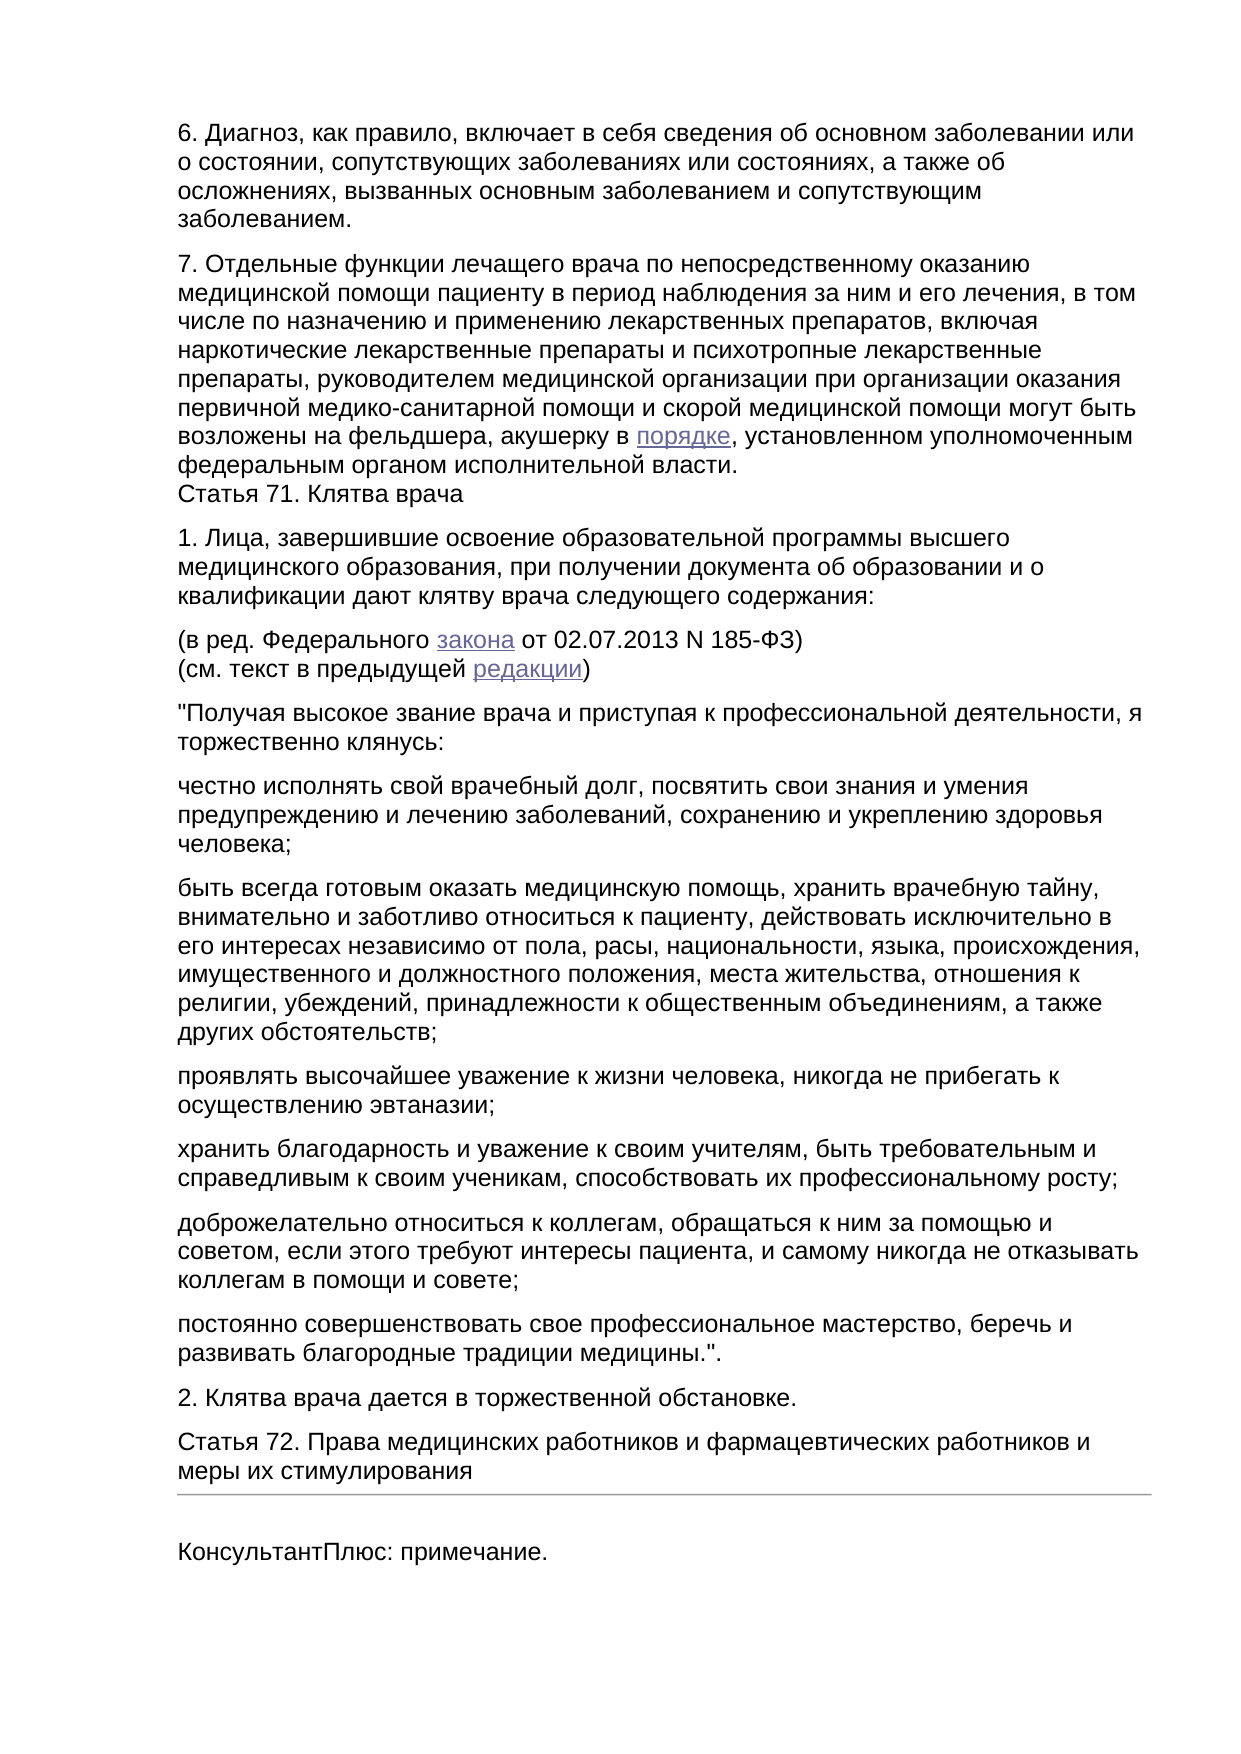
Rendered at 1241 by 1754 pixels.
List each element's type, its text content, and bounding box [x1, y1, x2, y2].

text 2. Клятва врача дается в торжественной обстановке. [177, 1382, 1152, 1411]
text КонсультантПлюс: примечание. [177, 1537, 1152, 1566]
text Статья 72. Права медицинских работников и фармацевтических работников и меры их стимулирования [177, 1427, 1152, 1484]
text (см. текст в предыдущей редакции) [177, 654, 1152, 682]
text доброжелательно относиться к коллегам, обращаться к ним за помощью и советом, если этого требуют интересы пациента, и самому никогда не отказывать коллегам в помощи и совете; [177, 1207, 1152, 1294]
text "Получая высокое звание врача и приступая к профессиональной деятельности, я торжественно клянусь: [177, 698, 1152, 756]
text постоянно совершенствовать свое профессиональное мастерство, беречь и развивать благородные традиции медицины.". [177, 1309, 1152, 1367]
text честно исполнять свой врачебный долг, посвятить свои знания и умения предупреждению и лечению заболеваний, сохранению и укреплению здоровья человека; [177, 771, 1152, 857]
text Статья 71. Клятва врача [177, 479, 1152, 507]
text 1. Лица, завершившие освоение образовательной программы высшего медицинского образования, при получении документа об образовании и о квалификации дают клятву врача следующего содержания: [177, 523, 1152, 609]
text (в ред. Федерального закона от 02.07.2013 N 185-ФЗ) [177, 625, 1152, 654]
text 6. Диагноз, как правило, включает в себя сведения об основном заболевании или о состоянии, сопутствующих заболеваниях или состояниях, а также об осложнениях, вызванных основным заболеванием и сопутствующим заболеванием. [177, 118, 1152, 233]
text 7. Отдельные функции лечащего врача по непосредственному оказанию медицинской помощи пациенту в период наблюдения за ним и его лечения, в том числе по назначению и применению лекарственных препаратов, включая наркотические лекарственные препараты и психотропные лекарственные препараты, руководителем медицинской организации при организации оказания первичной медико-санитарной помощи и скорой медицинской помощи могут быть возложены на фельдшера, акушерку в порядке, установленном уполномоченным федеральным органом исполнительной власти. [177, 249, 1152, 479]
text хранить благодарность и уважение к своим учителям, быть требовательным и справедливым к своим ученикам, способствовать их профессиональному росту; [177, 1134, 1152, 1192]
text проявлять высочайшее уважение к жизни человека, никогда не прибегать к осуществлению эвтаназии; [177, 1061, 1152, 1119]
text быть всегда готовым оказать медицинскую помощь, хранить врачебную тайну, внимательно и заботливо относиться к пациенту, действовать исключительно в его интересах независимо от пола, расы, национальности, языка, происхождения, имущественного и должностного положения, места жительства, отношения к религии, убеждений, принадлежности к общественным объединениям, а также других обстоятельств; [177, 873, 1152, 1046]
